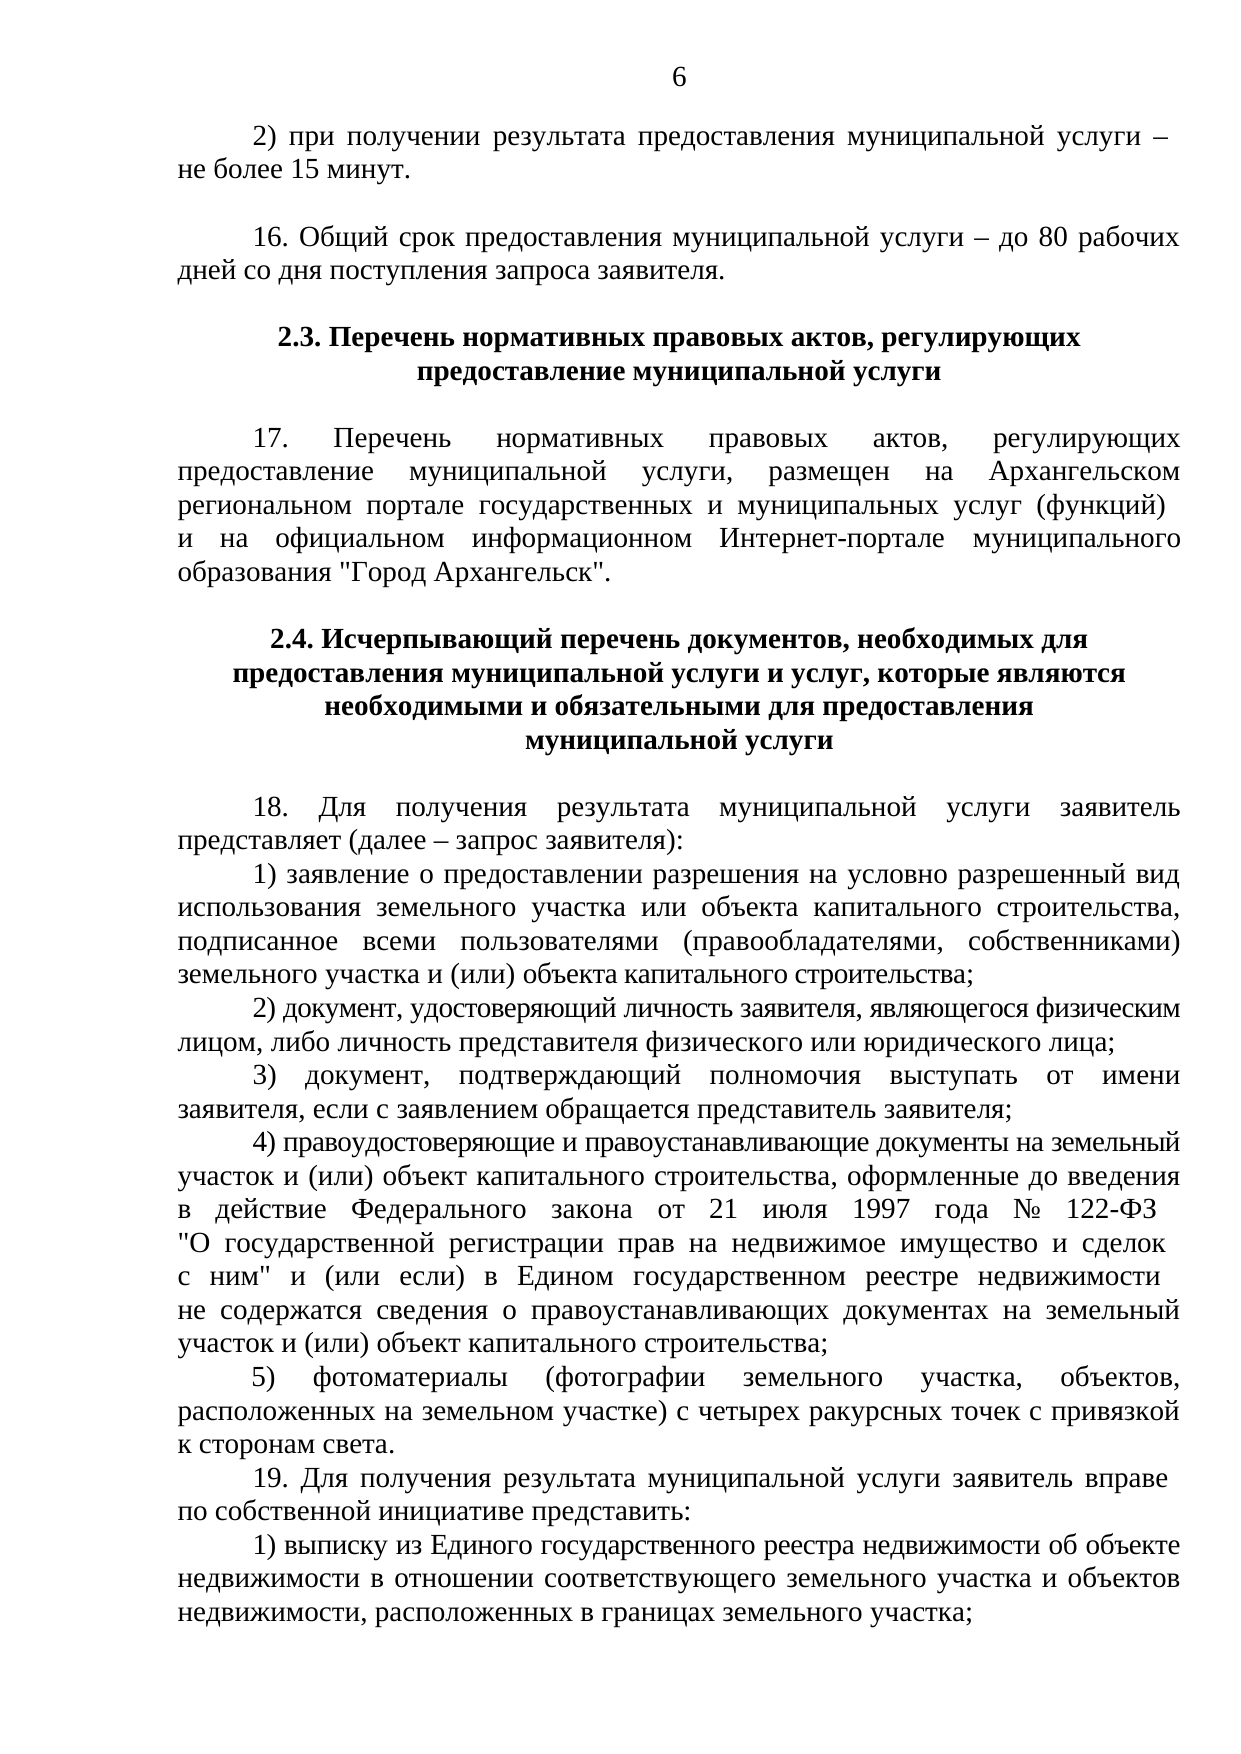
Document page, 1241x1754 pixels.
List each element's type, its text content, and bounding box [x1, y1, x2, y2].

text 3) документ, подтверждающий полномочия выступать от имени заявителя, если с заявлением обращается представитель заявителя; [177, 1057, 1181, 1124]
text муниципальной услуги [177, 722, 1181, 755]
text 4) правоудостоверяющие и правоустанавливающие документы на земельный участок и (или) объект капитального строительства, оформленные до введения в действие Федерального закона от 21 июля 1997 года № 122-ФЗ "О государственной регистрации прав на недвижимое имущество и сделок с ним" и (или если) в Едином государственном реестре недвижимости не содержатся сведения о правоустанавливающих документах на земельный участок и (или) объект капитального строительства; [177, 1124, 1181, 1359]
text 2.4. Исчерпывающий перечень документов, необходимых для предоставления муниципальной услуги и услуг, которые являются необходимыми и обязательными для предоставления [177, 621, 1181, 722]
text 17. Перечень нормативных правовых актов, регулирующих предоставление муниципальной услуги, размещен на Архангельском региональном портале государственных и муниципальных услуг (функций) и на официальном информационном Интернет-портале муниципального образования "Город Архангельск". [177, 420, 1181, 588]
text 18. Для получения результата муниципальной услуги заявитель представляет (далее – запрос заявителя): [177, 789, 1181, 856]
text 16. Общий срок предоставления муниципальной услуги – до 80 рабочих дней со дня поступления запроса заявителя. [177, 219, 1181, 286]
text 2) документ, удостоверяющий личность заявителя, являющегося физическим лицом, либо личность представителя физического или юридического лица; [177, 990, 1181, 1057]
text 2) при получении результата предоставления муниципальной услуги – не более 15 минут. [177, 118, 1181, 185]
text 19. Для получения результата муниципальной услуги заявитель вправе по собственной инициативе представить: [177, 1460, 1181, 1527]
text 1) выписку из Единого государственного реестра недвижимости об объекте недвижимости в отношении соответствующего земельного участка и объектов недвижимости, расположенных в границах земельного участка; [177, 1527, 1181, 1627]
text 2.3. Перечень нормативных правовых актов, регулирующих [177, 319, 1181, 353]
text предоставление муниципальной услуги [177, 353, 1181, 386]
text 1) заявление о предоставлении разрешения на условно разрешенный вид использования земельного участка или объекта капитального строительства, подписанное всеми пользователями (правообладателями, собственниками) земельного участка и (или) объекта капитального строительства; [177, 856, 1181, 990]
text 5) фотоматериалы (фотографии земельного участка, объектов, расположенных на земельном участке) с четырех ракурсных точек с привязкой к сторонам света. [177, 1359, 1181, 1460]
